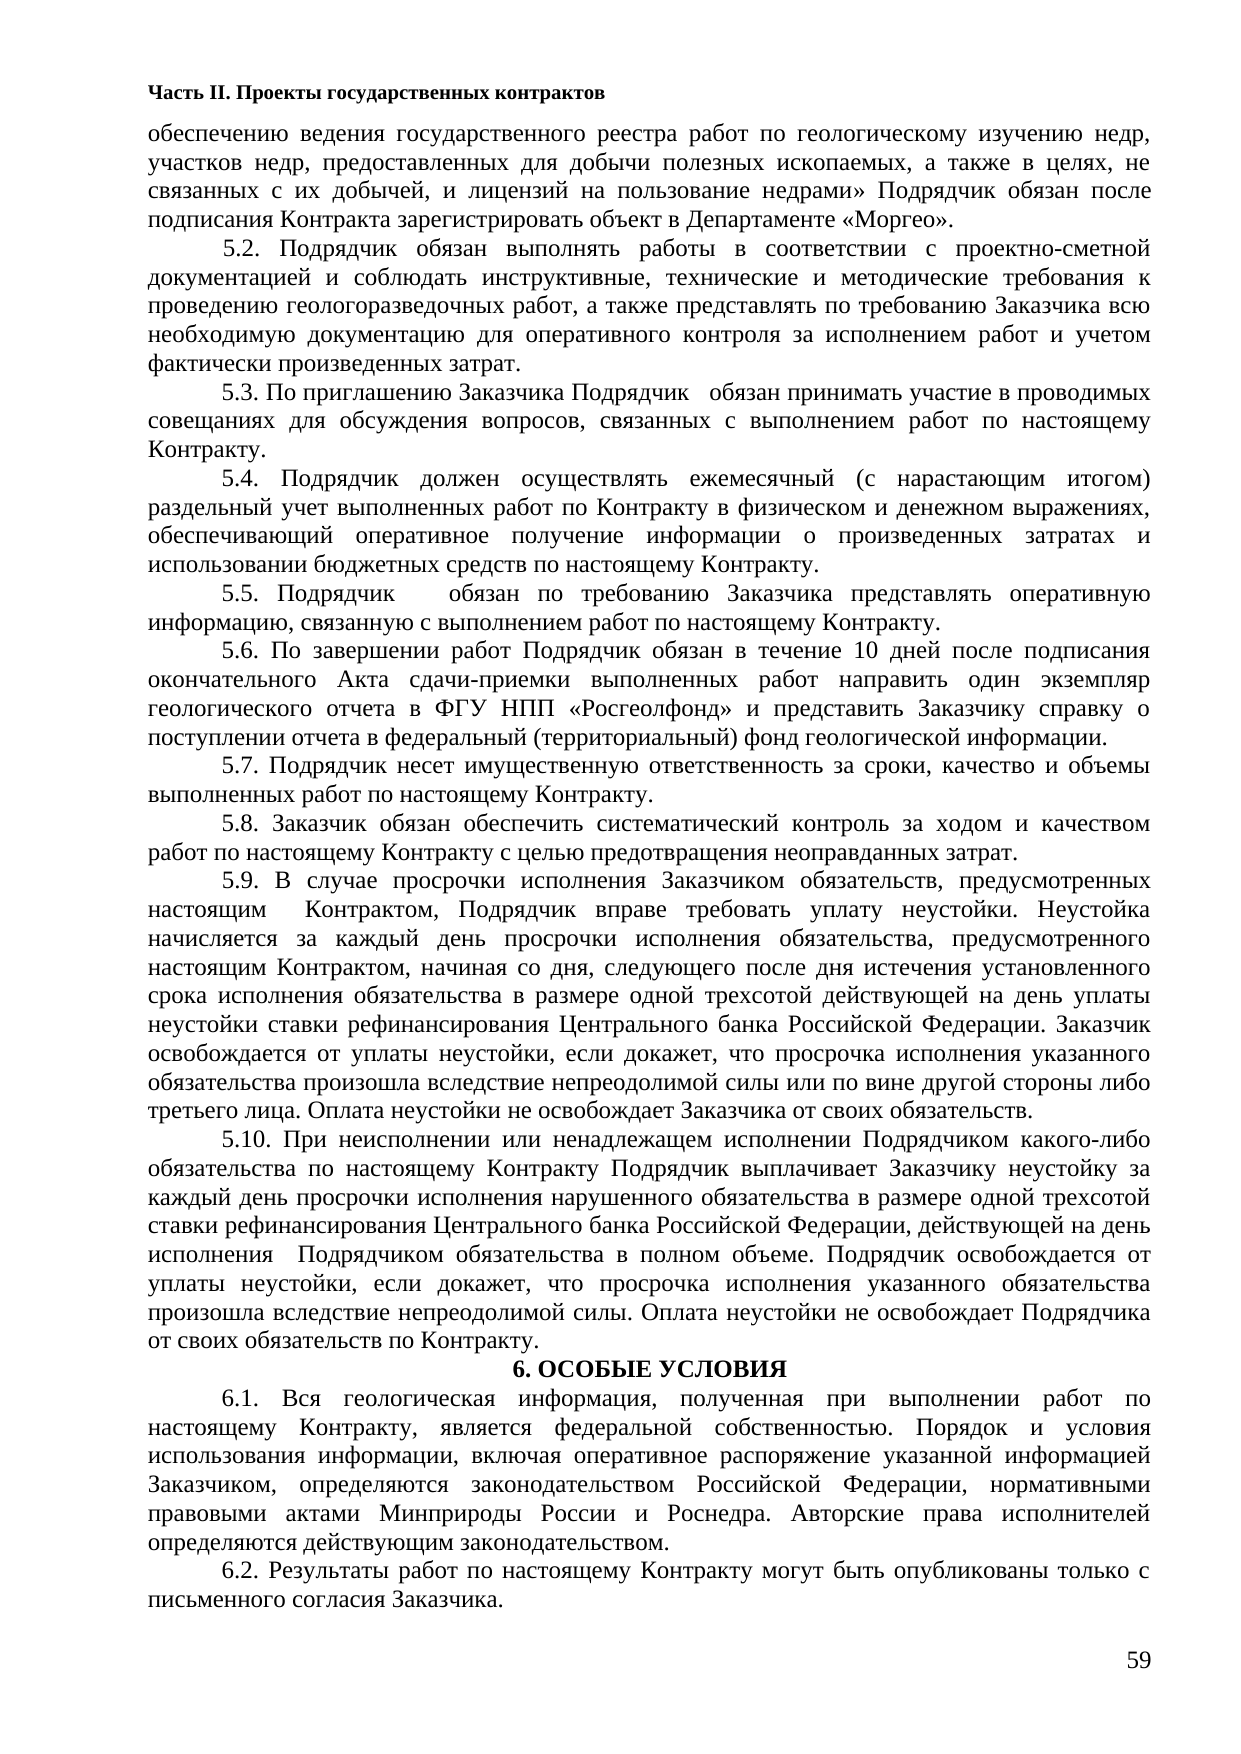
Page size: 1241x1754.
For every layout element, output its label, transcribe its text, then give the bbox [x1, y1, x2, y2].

subtitle 6. ОСОБЫЕ УСЛОВИЯ [148, 1354, 1152, 1383]
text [148, 118, 1152, 233]
text 5.2. Подрядчик обязан выполнять работы в соответствии с проектно-сметной документацией и соблюдать инструктивные, технические и методические требования к проведению геологоразведочных работ, а также представлять по требованию Заказчика всю необходимую документацию для оперативного контроля за исполнением работ и учетом фактически произведенных затрат. [148, 233, 1152, 377]
text 5.9. В случае просрочки исполнения Заказчиком обязательств, предусмотренных настоящим Контрактом, Подрядчик вправе требовать уплату неустойки. Неустойка начисляется за каждый день просрочки исполнения обязательства, предусмотренного настоящим Контрактом, начиная со дня, следующего после дня истечения установленного срока исполнения обязательства в размере одной трехсотой действующей на день уплаты неустойки ставки рефинансирования Центрального банка Российской Федерации. Заказчик освобождается от уплаты неустойки, если докажет, что просрочка исполнения указанного обязательства произошла вследствие непреодолимой силы или по вине другой стороны либо третьего лица. Оплата неустойки не освобождает Заказчика от своих обязательств. [148, 866, 1152, 1124]
text 5.6. По завершении работ Подрядчик обязан в течение 10 дней после подписания окончательного Акта сдачи-приемки выполненных работ направить один экземпляр геологического отчета в ФГУ НПП «Росгеолфонд» и представить Заказчику справку о поступлении отчета в федеральный (территориальный) фонд геологической информации. [148, 636, 1152, 751]
text 6.2. Результаты работ по настоящему Контракту могут быть опубликованы только с письменного согласия Заказчика. [148, 1556, 1152, 1613]
text 5.8. Заказчик обязан обеспечить систематический контроль за ходом и качеством работ по настоящему Контракту с целью предотвращения неоправданных затрат. [148, 808, 1152, 866]
text 5.3. По приглашению Заказчика Подрядчик обязан принимать участие в проводимых совещаниях для обсуждения вопросов, связанных с выполнением работ по настоящему Контракту. [148, 377, 1152, 463]
text 5.4. Подрядчик должен осуществлять ежемесячный (с нарастающим итогом) раздельный учет выполненных работ по Контракту в физическом и денежном выражениях, обеспечивающий оперативное получение информации о произведенных затратах и использовании бюджетных средств по настоящему Контракту. [148, 463, 1152, 578]
text 5.7. Подрядчик несет имущественную ответственность за сроки, качество и объемы выполненных работ по настоящему Контракту. [148, 751, 1152, 808]
text 5.5. Подрядчик обязан по требованию Заказчика представлять оперативную информацию, связанную с выполнением работ по настоящему Контракту. [148, 578, 1152, 636]
text 5.10. При неисполнении или ненадлежащем исполнении Подрядчиком какого-либо обязательства по настоящему Контракту Подрядчик выплачивает Заказчику неустойку за каждый день просрочки исполнения нарушенного обязательства в размере одной трехсотой ставки рефинансирования Центрального банка Российской Федерации, действующей на день исполнения Подрядчиком обязательства в полном объеме. Подрядчик освобождается от уплаты неустойки, если докажет, что просрочка исполнения указанного обязательства произошла вследствие непреодолимой силы. Оплата неустойки не освобождает Подрядчика от своих обязательств по Контракту. [148, 1124, 1152, 1354]
text 6.1. Вся геологическая информация, полученная при выполнении работ по настоящему Контракту, является федеральной собственностью. Порядок и условия использования информации, включая оперативное распоряжение указанной информацией Заказчиком, определяются законодательством Российской Федерации, нормативными правовыми актами Минприроды России и Роснедра. Авторские права исполнителей определяются действующим законодательством. [148, 1383, 1152, 1556]
